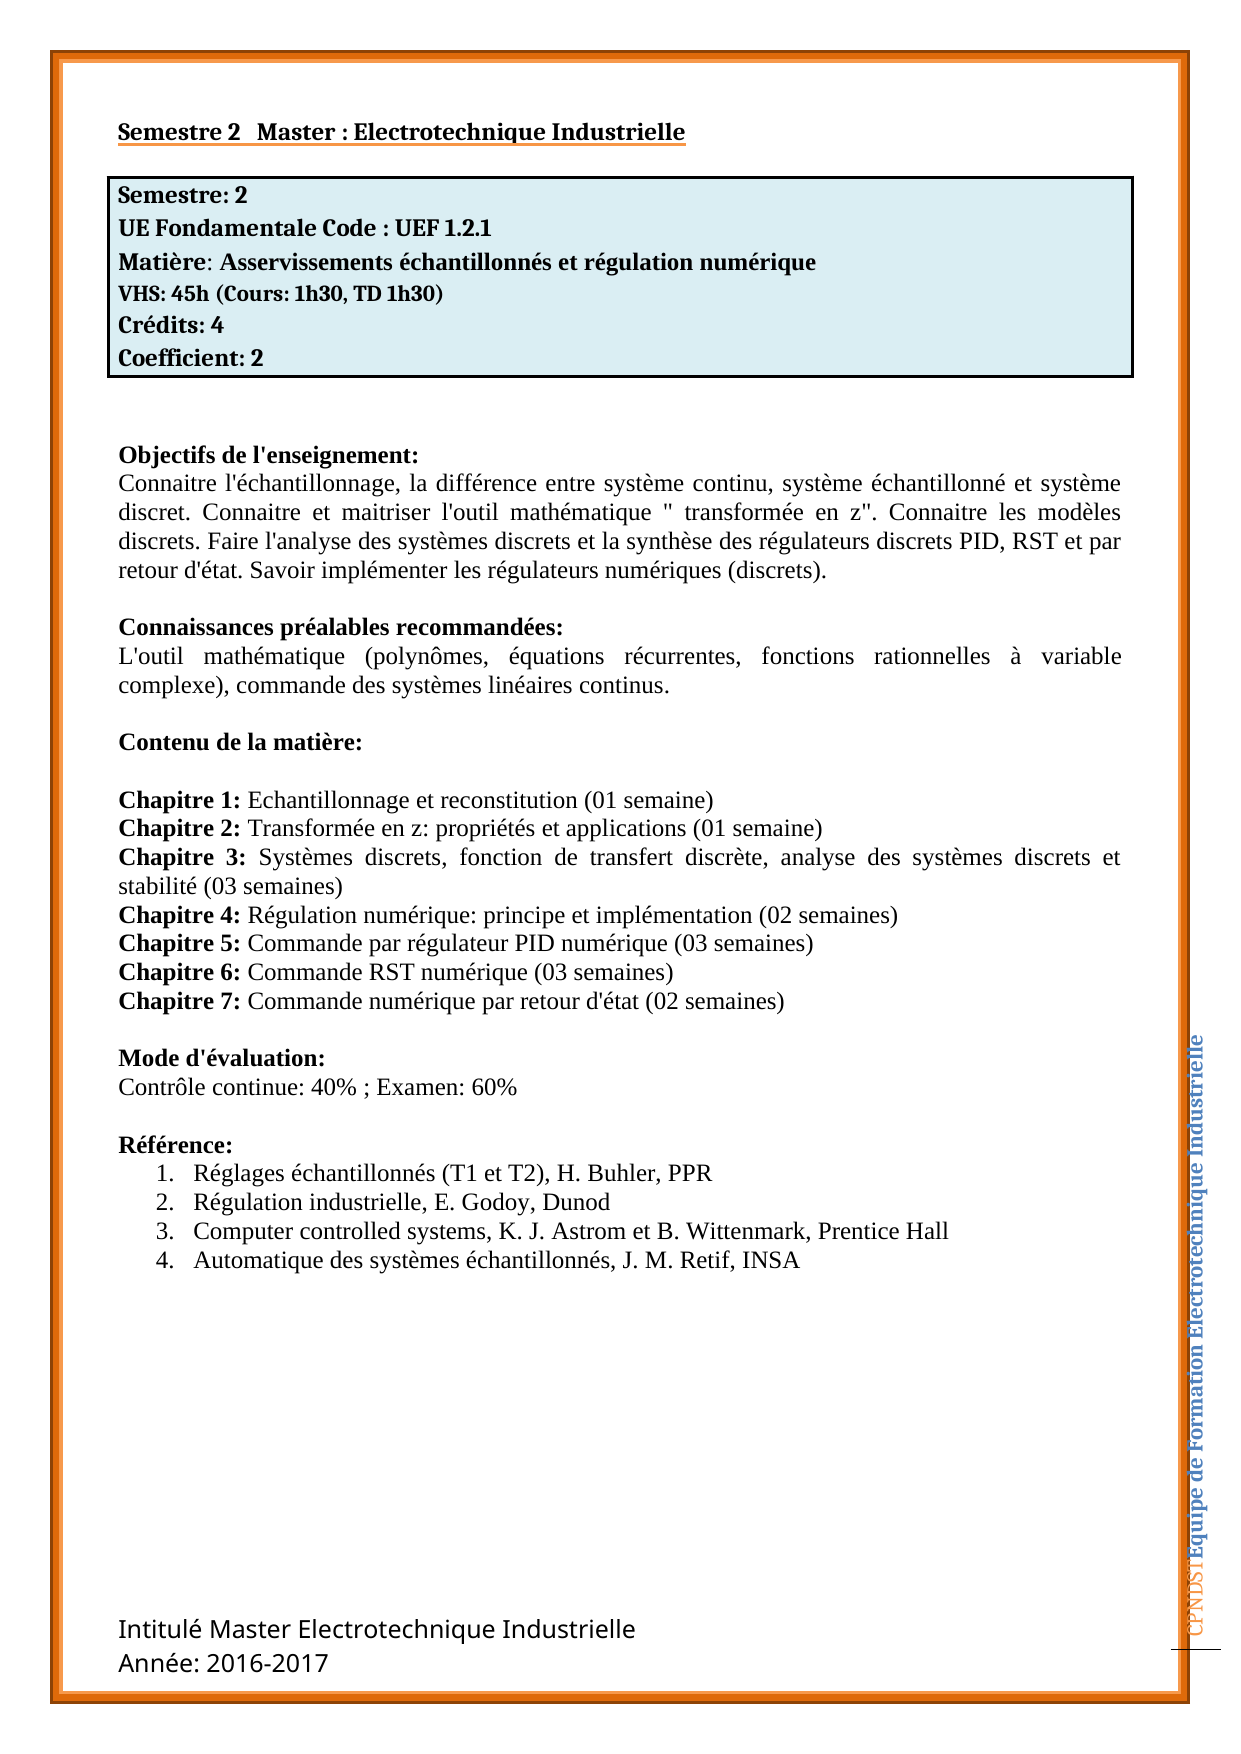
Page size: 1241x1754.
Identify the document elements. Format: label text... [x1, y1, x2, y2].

text Matière: Asservissements échantillonnés et régulation numérique [110, 242, 1131, 276]
text Semestre 2 Master : Electrotechnique Industrielle [118, 118, 1122, 147]
list Régulation industrielle, E. Godoy, Dunod [156, 1187, 1122, 1216]
text Contenu de la matière: [118, 727, 1122, 756]
text Chapitre 6: Commande RST numérique (03 semaines) [118, 957, 1122, 986]
list Computer controlled systems, K. J. Astrom et B. Wittenmark, Prentice Hall [156, 1216, 1122, 1245]
text Crédits: 4 [110, 306, 1131, 339]
text Connaitre l'échantillonnage, la différence entre système continu, système échantillonné et système discret. Connaitre et maitriser l'outil mathématique " transformée en z". Connaitre les modèles discrets. Faire l'analyse des systèmes discrets et la synthèse des régulateurs discrets PID, RST et par retour d'état. Savoir implémenter les régulateurs numériques (discrets). [118, 468, 1122, 583]
text VHS: 45h (Cours: 1h30, TD 1h30) [110, 276, 1131, 306]
text UE Fondamentale Code : UEF 1.2.1 [110, 208, 1131, 242]
text Semestre: 2 [110, 179, 1131, 208]
text Connaissances préalables recommandées: [118, 612, 1122, 641]
text Chapitre 1: Echantillonnage et reconstitution (01 semaine) [118, 785, 1122, 813]
text Chapitre 3: Systèmes discrets, fonction de transfert discrète, analyse des systèmes discrets et stabilité (03 semaines) [118, 842, 1122, 900]
text Référence: [118, 1130, 1122, 1158]
list Automatique des systèmes échantillonnés, J. M. Retif, INSA [156, 1245, 1122, 1273]
text Chapitre 2: Transformée en z: propriétés et applications (01 semaine) [118, 813, 1122, 842]
text Objectifs de l'enseignement: [118, 440, 1122, 468]
text Chapitre 4: Régulation numérique: principe et implémentation (02 semaines) [118, 900, 1122, 928]
text Chapitre 5: Commande par régulateur PID numérique (03 semaines) [118, 928, 1122, 957]
text L'outil mathématique (polynômes, équations récurrentes, fonctions rationnelles à variable complexe), commande des systèmes linéaires continus. [118, 641, 1122, 698]
text Mode d'évaluation: [118, 1043, 1122, 1072]
list Réglages échantillonnés (T1 et T2), H. Buhler, PPR [156, 1158, 1122, 1187]
text Contrôle continue: 40% ; Examen: 60% [118, 1072, 1122, 1101]
text Coefficient: 2 [110, 339, 1131, 375]
text Chapitre 7: Commande numérique par retour d'état (02 semaines) [118, 986, 1122, 1015]
